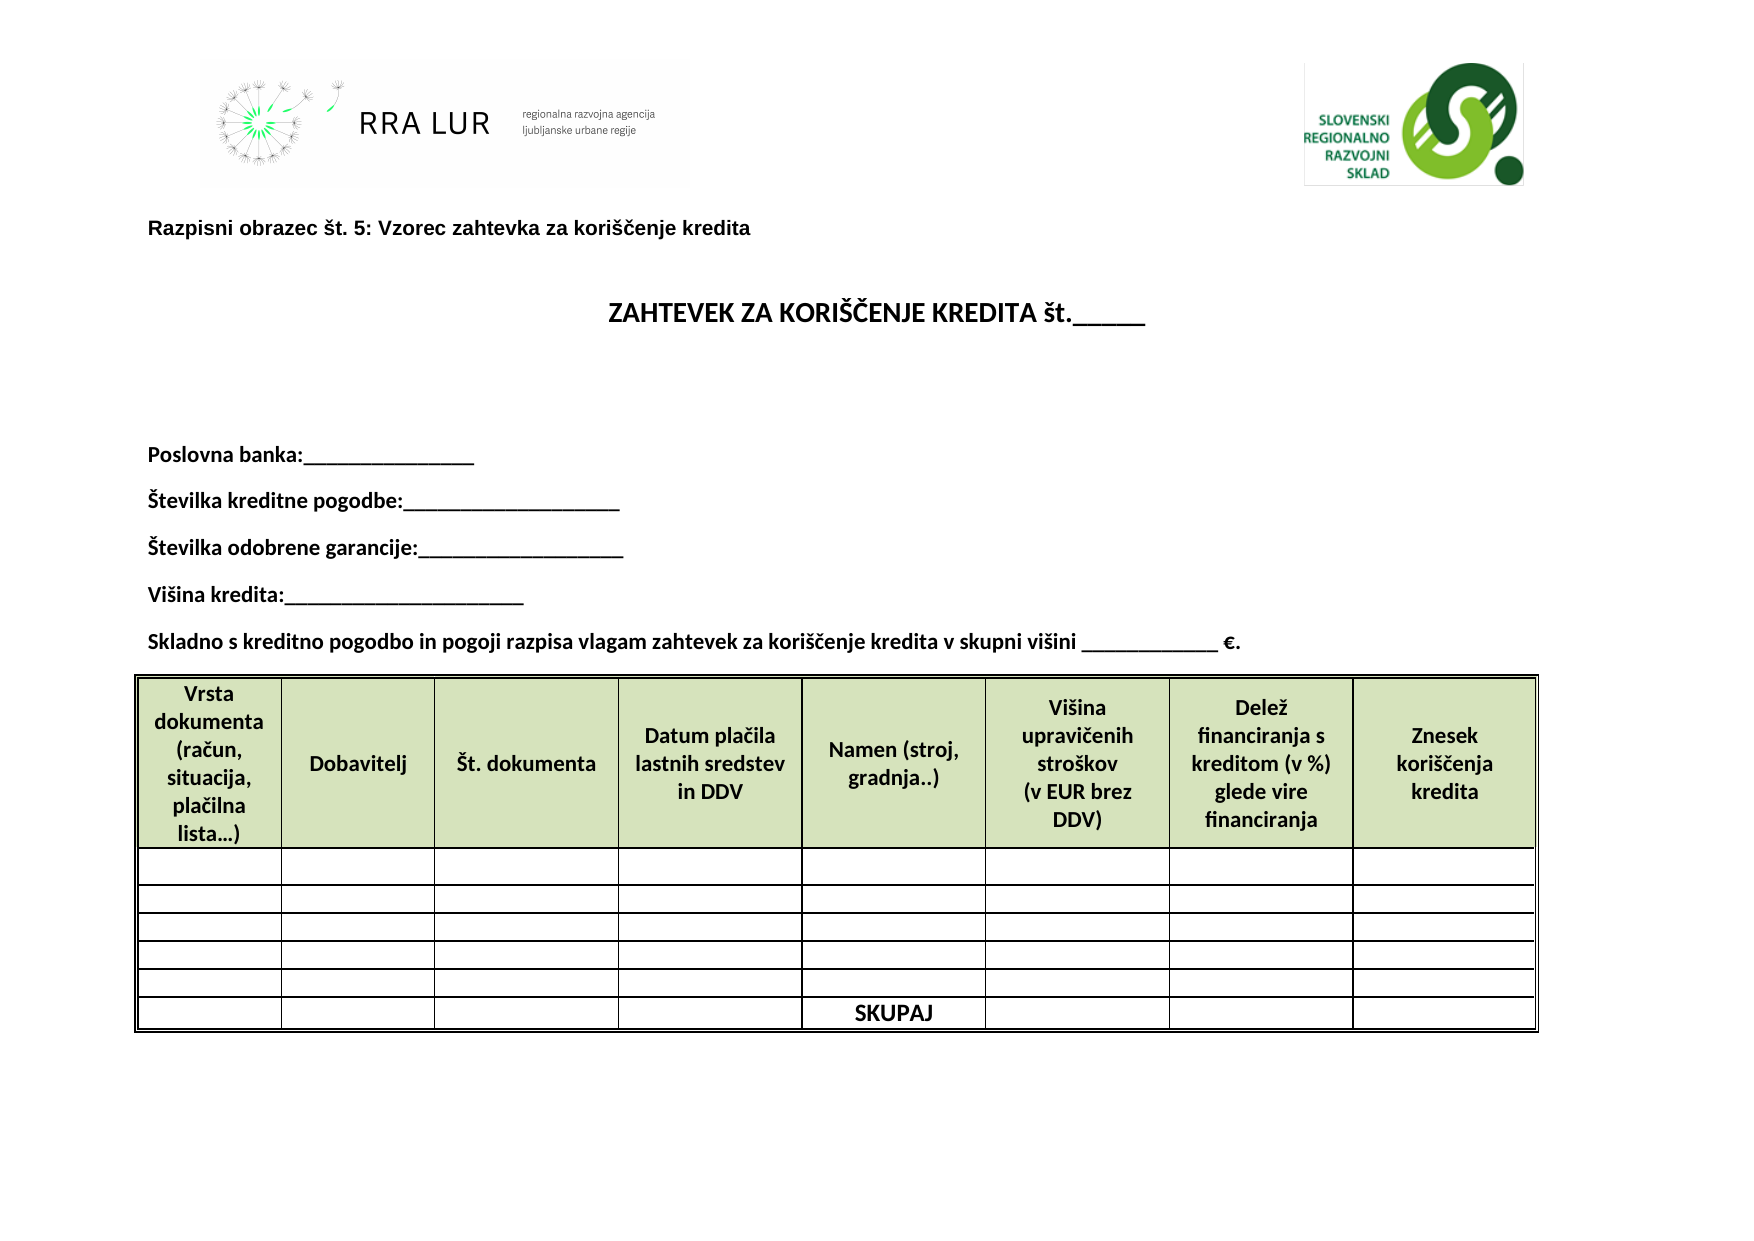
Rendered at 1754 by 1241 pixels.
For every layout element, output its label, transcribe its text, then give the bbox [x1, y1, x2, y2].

table_cell [803, 914, 985, 940]
table_cell [1354, 968, 1535, 996]
table_cell [986, 914, 1169, 940]
table_header Datum plačila lastnih sredstev in DDV [619, 679, 801, 847]
text Skladno s kreditno pogodbo in pogoji razpisa vlagam zahtevek za koriščenje kredita v skupni višini ____________ €. [148, 627, 1606, 655]
table_cell [282, 914, 434, 940]
table_cell [282, 886, 434, 912]
table_cell [619, 886, 801, 912]
table_cell [282, 998, 434, 1028]
table_cell [139, 886, 281, 912]
table_cell [435, 998, 618, 1028]
table_cell [803, 849, 985, 884]
table_cell [1354, 847, 1535, 884]
table_cell [1354, 996, 1535, 1028]
table_cell [435, 886, 618, 912]
table_cell [986, 970, 1169, 996]
text Poslovna banka:_______________ [148, 440, 1606, 468]
table_header Višina upravičenih stroškov (v EUR brez DDV) [986, 679, 1169, 847]
table_cell [619, 998, 801, 1028]
table_cell [986, 886, 1169, 912]
table_header Dobavitelj [282, 679, 434, 847]
table_cell [1354, 940, 1535, 968]
table_cell [1170, 942, 1352, 968]
table_cell [803, 970, 985, 996]
table_cell [1170, 970, 1352, 996]
table_cell [282, 970, 434, 996]
text Številka odobrene garancije:__________________ [148, 533, 1606, 562]
table_cell [619, 914, 801, 940]
table_header Znesek koriščenja kredita [1354, 679, 1535, 847]
picture [1303, 63, 1525, 188]
table_cell [282, 942, 434, 968]
table_cell [986, 942, 1169, 968]
table_cell [619, 849, 801, 884]
table_header Št. dokumenta [435, 679, 618, 847]
table_header Delež financiranja s kreditom (v %) glede vire financiranja [1170, 679, 1352, 847]
text ZAHTEVEK ZA KORIŠČENJE KREDITA št._____ [148, 294, 1606, 330]
table_cell [986, 849, 1169, 884]
table_cell [619, 970, 801, 996]
table_cell [1354, 884, 1535, 912]
table_cell [803, 886, 985, 912]
table_cell [435, 942, 618, 968]
table_cell [1170, 914, 1352, 940]
table_cell [435, 970, 618, 996]
text Številka kreditne pogodbe:___________________ [148, 487, 1606, 515]
table_header Namen (stroj, gradnja..) [803, 679, 985, 847]
table_cell [619, 942, 801, 968]
table_cell [986, 998, 1169, 1028]
picture [199, 59, 691, 188]
table_cell [1170, 849, 1352, 884]
table_header Vrsta dokumenta (račun, situacija, plačilna lista…) [139, 679, 281, 847]
table_cell [139, 998, 281, 1028]
table_cell [282, 849, 434, 884]
table_cell [435, 914, 618, 940]
table_cell SKUPAJ [803, 998, 985, 1028]
table_cell [139, 914, 281, 940]
table_cell [139, 942, 281, 968]
table_cell [139, 970, 281, 996]
text Razpisni obrazec št. 5: Vzorec zahtevka za koriščenje kredita [148, 215, 1606, 239]
table_cell [1354, 912, 1535, 940]
table_cell [1170, 886, 1352, 912]
table_cell [139, 849, 281, 884]
table_cell [803, 942, 985, 968]
table_cell [1170, 998, 1352, 1028]
text Višina kredita:_____________________ [148, 580, 1606, 608]
table_cell [435, 849, 618, 884]
